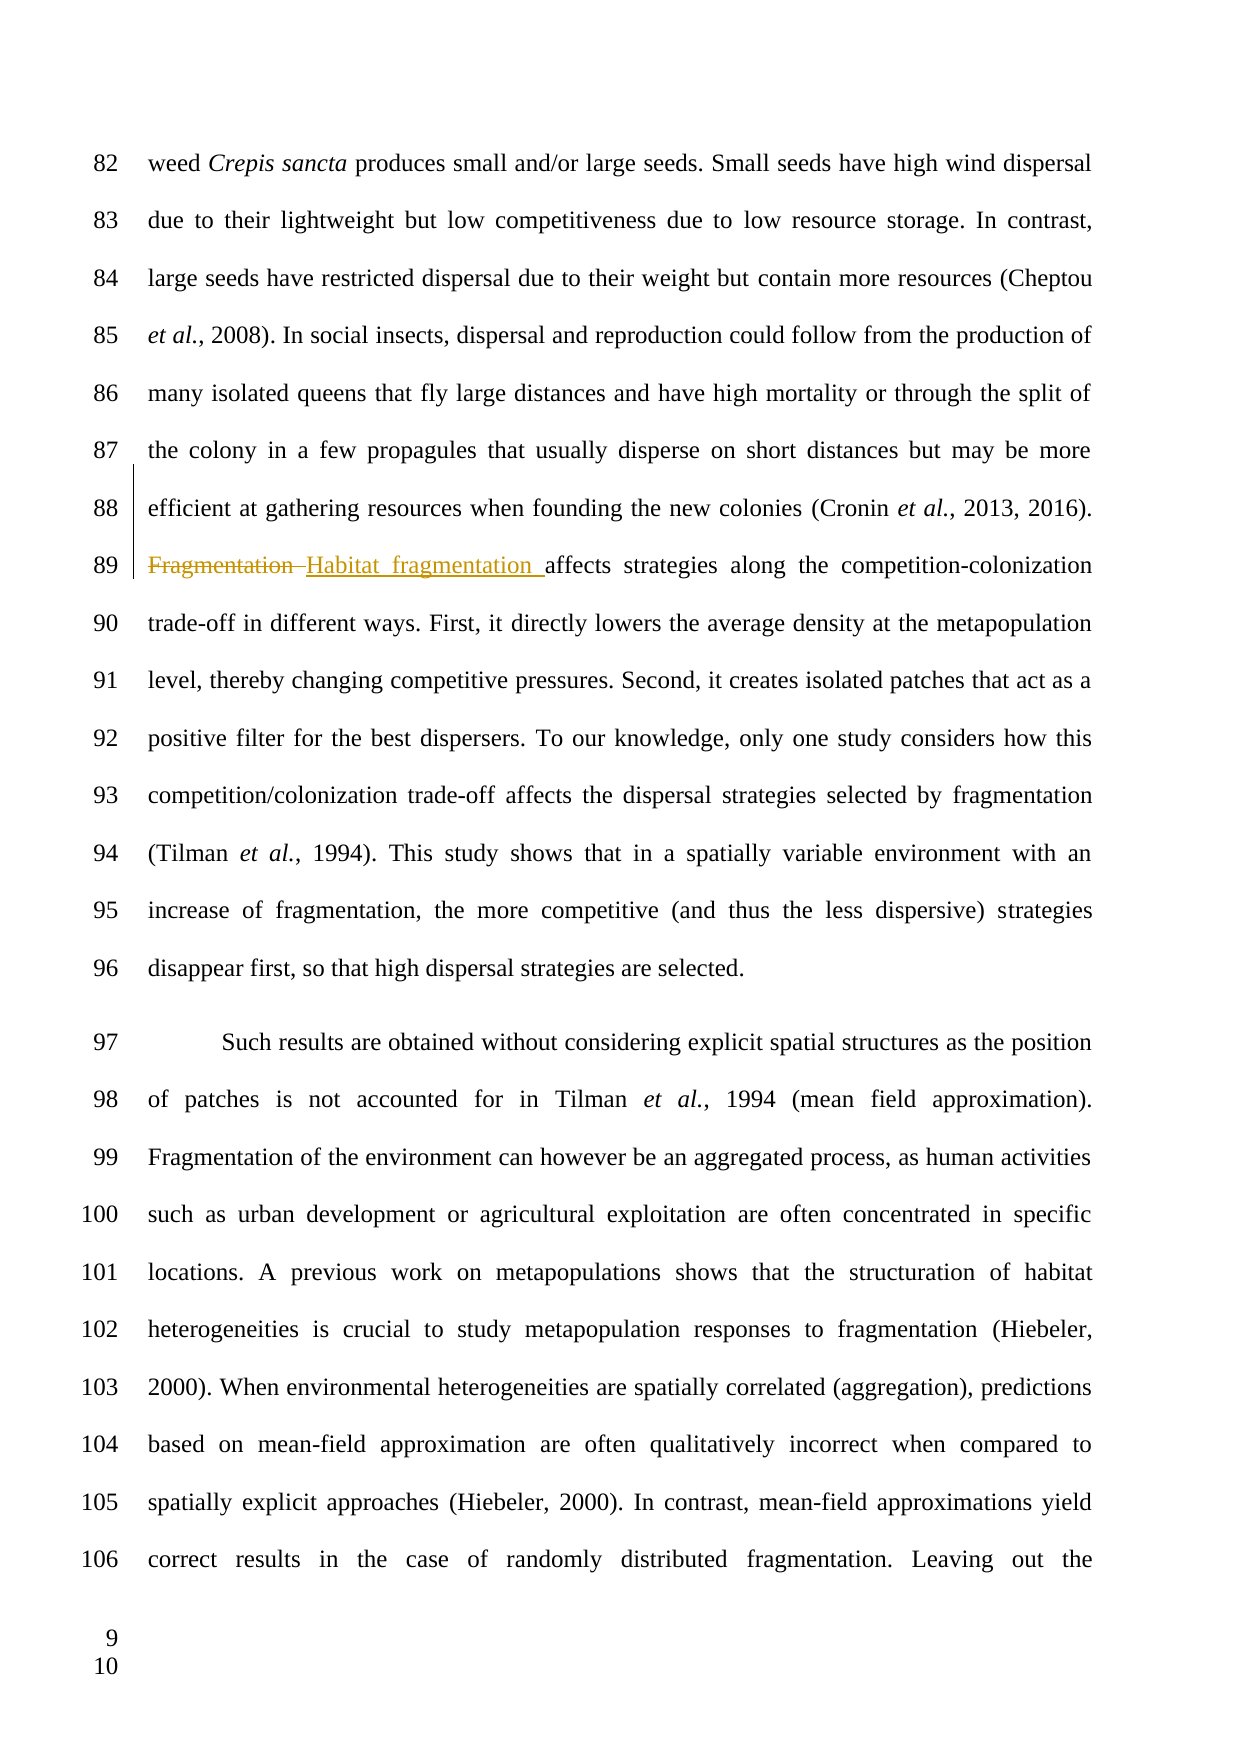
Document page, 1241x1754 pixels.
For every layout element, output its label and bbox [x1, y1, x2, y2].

text [148, 148, 1093, 981]
text [148, 1027, 1093, 1573]
